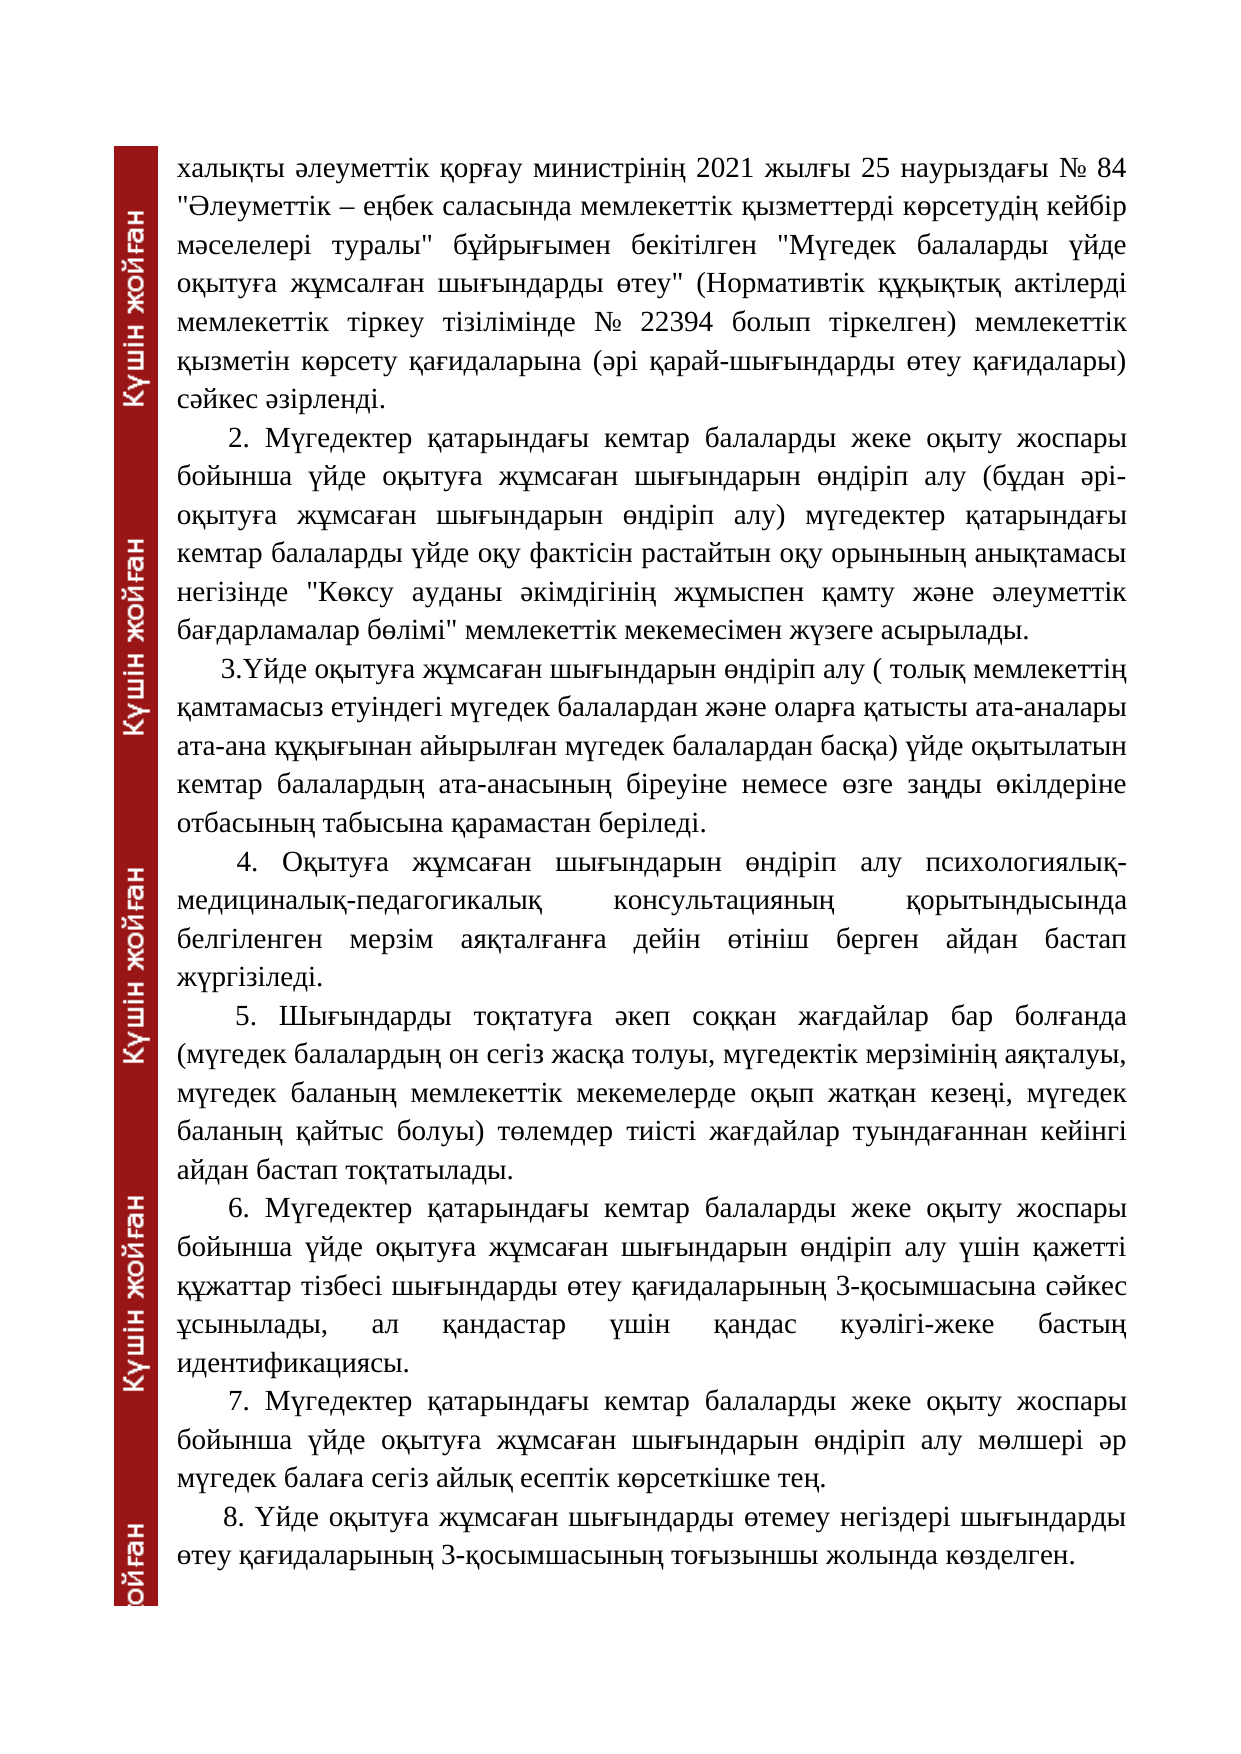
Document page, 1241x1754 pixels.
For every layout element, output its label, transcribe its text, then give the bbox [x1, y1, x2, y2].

text 2. Мүгедектер қатарындағы кемтар балаларды жеке оқыту жоспары бойынша үйде оқытуға жұмсаған шығындарын өндіріп алу (бұдан әрі-оқытуға жұмсаған шығындарын өндіріп алу) мүгедектер қатарындағы кемтар балаларды үйде оқу фактісін растайтын оқу орынының анықтамасы негізінде "Көксу ауданы әкімдігінің жұмыспен қамту және әлеуметтік бағдарламалар бөлімі" мемлекеттік мекемесімен жүзеге асырылады. [112, 420, 1128, 646]
text 7. Мүгедектер қатарындағы кемтар балаларды жеке оқыту жоспары бойынша үйде оқытуға жұмсаған шығындарын өндіріп алу мөлшері әр мүгедек балаға сегіз айлық есептік көрсеткішке тең. [112, 1383, 1128, 1494]
text 3.Үйде оқытуға жұмсаған шығындарын өндіріп алу ( толық мемлекеттің қамтамасыз етуіндегі мүгедек балалардан және оларға қатысты ата-аналары ата-ана құқығынан айырылған мүгедек балалардан басқа) үйде оқытылатын кемтар балалардың ата-анасының біреуіне немесе өзге заңды өкілдеріне отбасының табысына қарамастан беріледі. [112, 651, 1128, 839]
picture [114, 415, 158, 420]
picture [114, 146, 158, 150]
picture [114, 1494, 158, 1499]
text 5. Шығындарды тоқтатуға әкеп соққан жағдайлар бар болғанда (мүгедек балалардың он сегіз жасқа толуы, мүгедектік мерзімінің аяқталуы, мүгедек баланың мемлекеттік мекемелерде оқып жатқан кезеңі, мүгедек баланың қайтыс болуы) төлемдер тиісті жағдайлар туындағаннан кейінгі айдан бастап тоқтатылады. [112, 998, 1128, 1186]
text 4. Оқытуға жұмсаған шығындарын өндіріп алу психологиялық- медициналық-педагогикалық консультацияның қорытындысында белгіленген мерзім аяқталғанға дейін өтініш берген айдан бастап жүргізіледі. [112, 844, 1128, 993]
text 6. Мүгедектер қатарындағы кемтар балаларды жеке оқыту жоспары бойынша үйде оқытуға жұмсаған шығындарын өндіріп алу үшін қажетті құжаттар тізбесі шығындарды өтеу қағидаларының 3-қосымшасына сәйкес ұсынылады, ал қандастар үшін қандас куәлігі-жеке бастың идентификациясы. [112, 1191, 1128, 1378]
text 8. Үйде оқытуға жұмсаған шығындарды өтемеу негіздері шығындарды өтеу қағидаларының 3-қосымшасының тоғызыншы жолында көзделген. [112, 1499, 1128, 1571]
picture [114, 646, 158, 651]
picture [114, 1378, 158, 1383]
picture [114, 1571, 158, 1606]
picture [114, 1186, 158, 1191]
picture [114, 839, 158, 844]
picture [114, 993, 158, 998]
